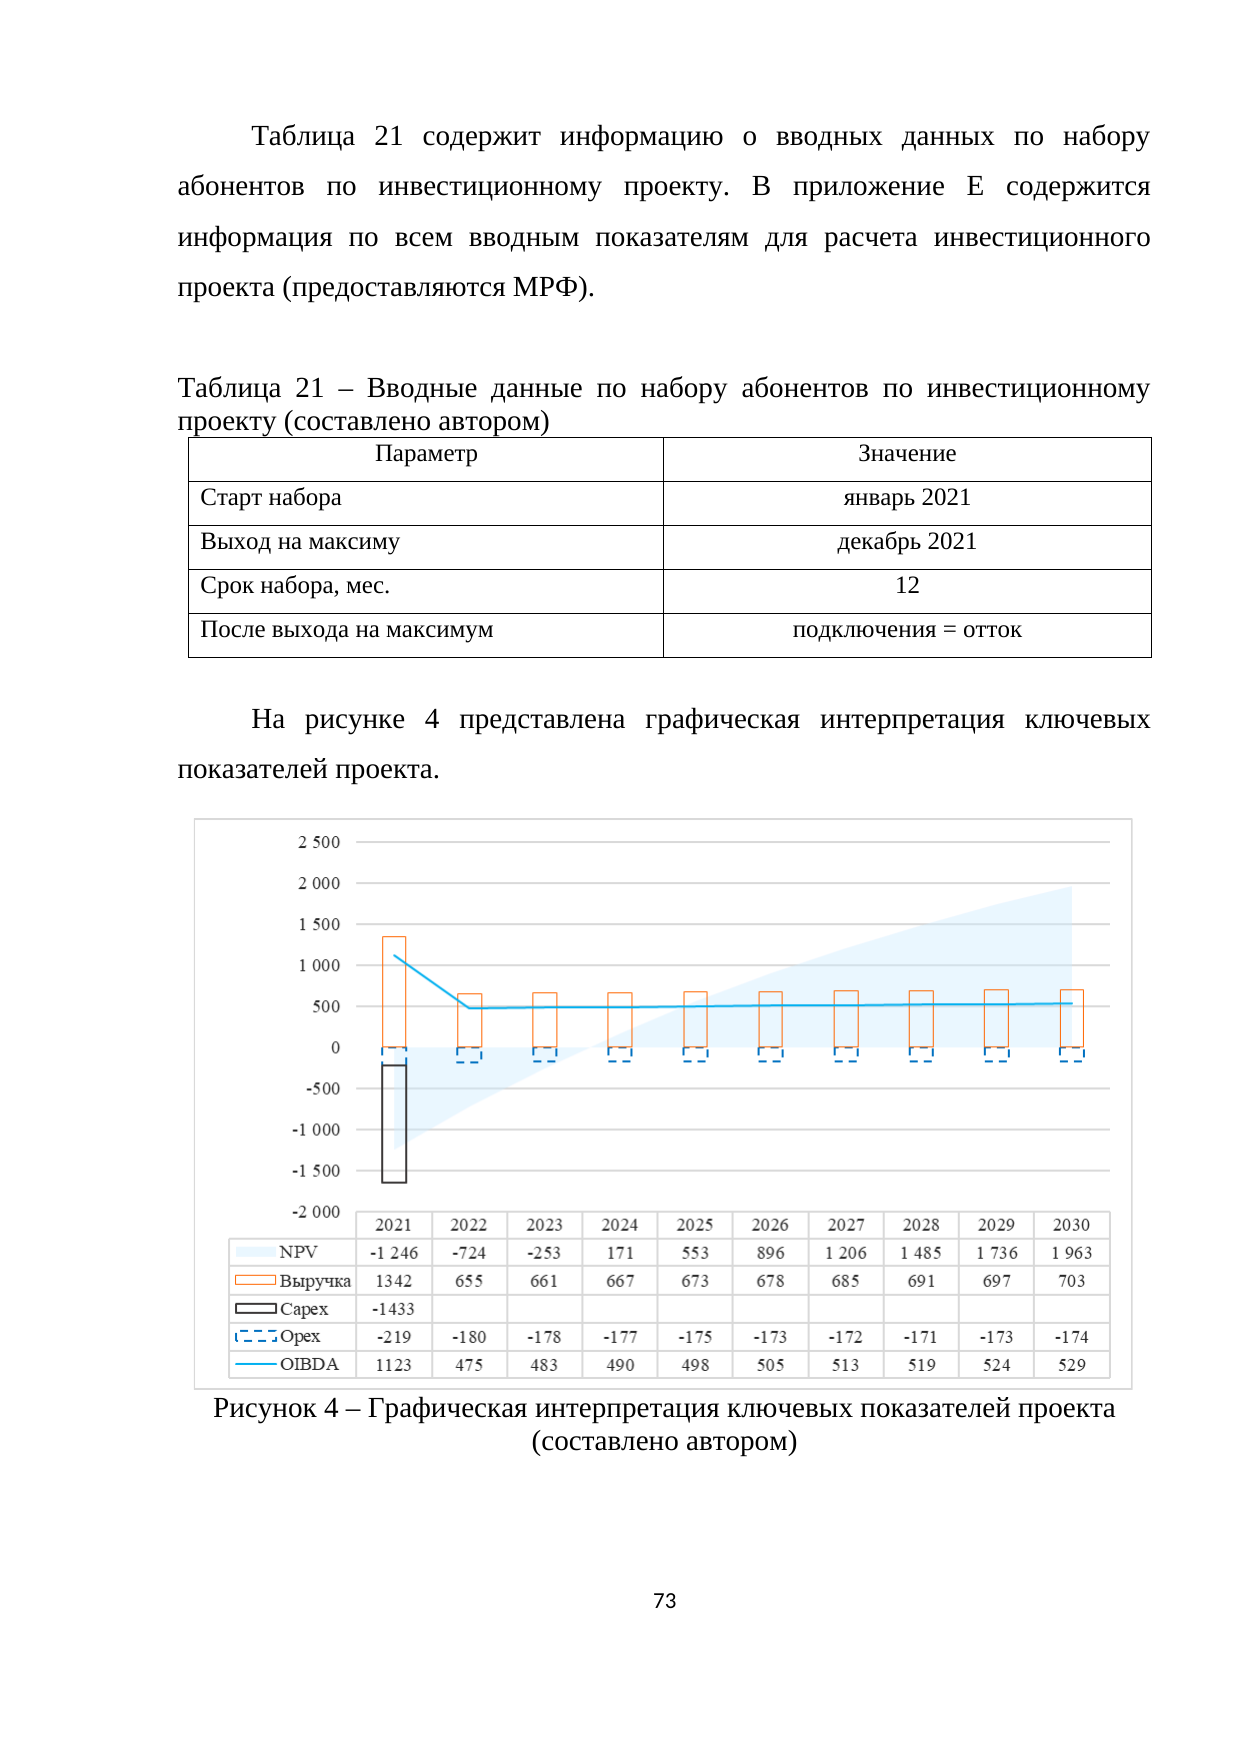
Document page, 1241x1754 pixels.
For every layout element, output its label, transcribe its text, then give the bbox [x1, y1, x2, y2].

text Таблица 21 содержит информацию о вводных данных по набору абонентов по инвестиционному проекту. В приложение Е содержится информация по всем вводным показателям для расчета инвестиционного проекта (предоставляются МРФ). [177, 118, 1152, 303]
table_cell После выхода на максимум [189, 614, 663, 657]
table_cell январь 2021 [664, 482, 1151, 525]
table_cell подключения = отток [664, 614, 1151, 657]
table_header Значение [664, 438, 1151, 481]
table_cell декабрь 2021 [664, 526, 1151, 569]
table_cell Срок набора, мес. [189, 570, 663, 613]
picture [193, 818, 1133, 1390]
table_cell Старт набора [189, 482, 663, 525]
table_cell Выход на максиму [189, 526, 663, 569]
text На рисунке 4 представлена графическая интерпретация ключевых показателей проекта. [177, 701, 1152, 785]
text Таблица 21 – Вводные данные по набору абонентов по инвестиционному проекту (составлено автором) [177, 370, 1152, 437]
table_header Параметр [189, 438, 663, 481]
table_cell 12 [664, 570, 1151, 613]
